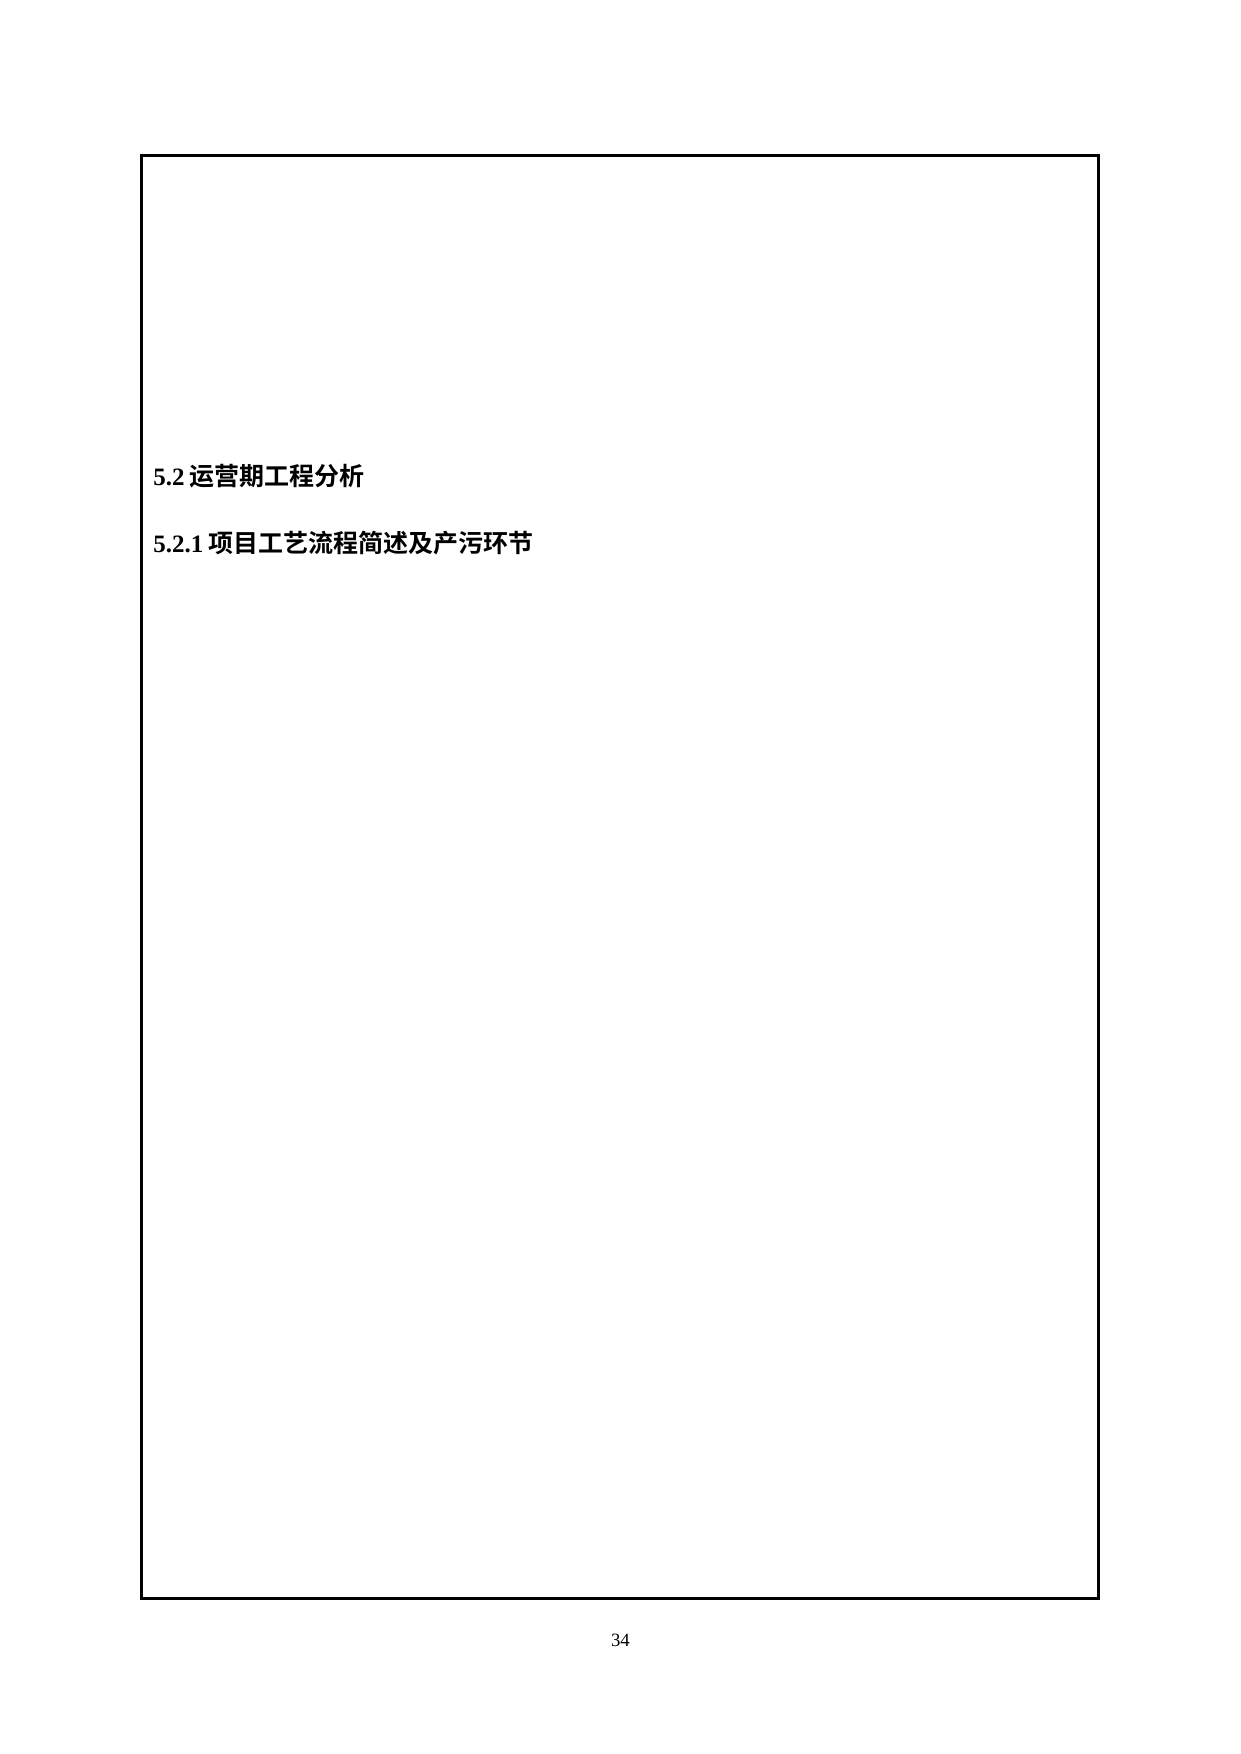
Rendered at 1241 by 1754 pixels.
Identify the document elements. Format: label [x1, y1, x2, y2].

table_header [143, 157, 1097, 1597]
